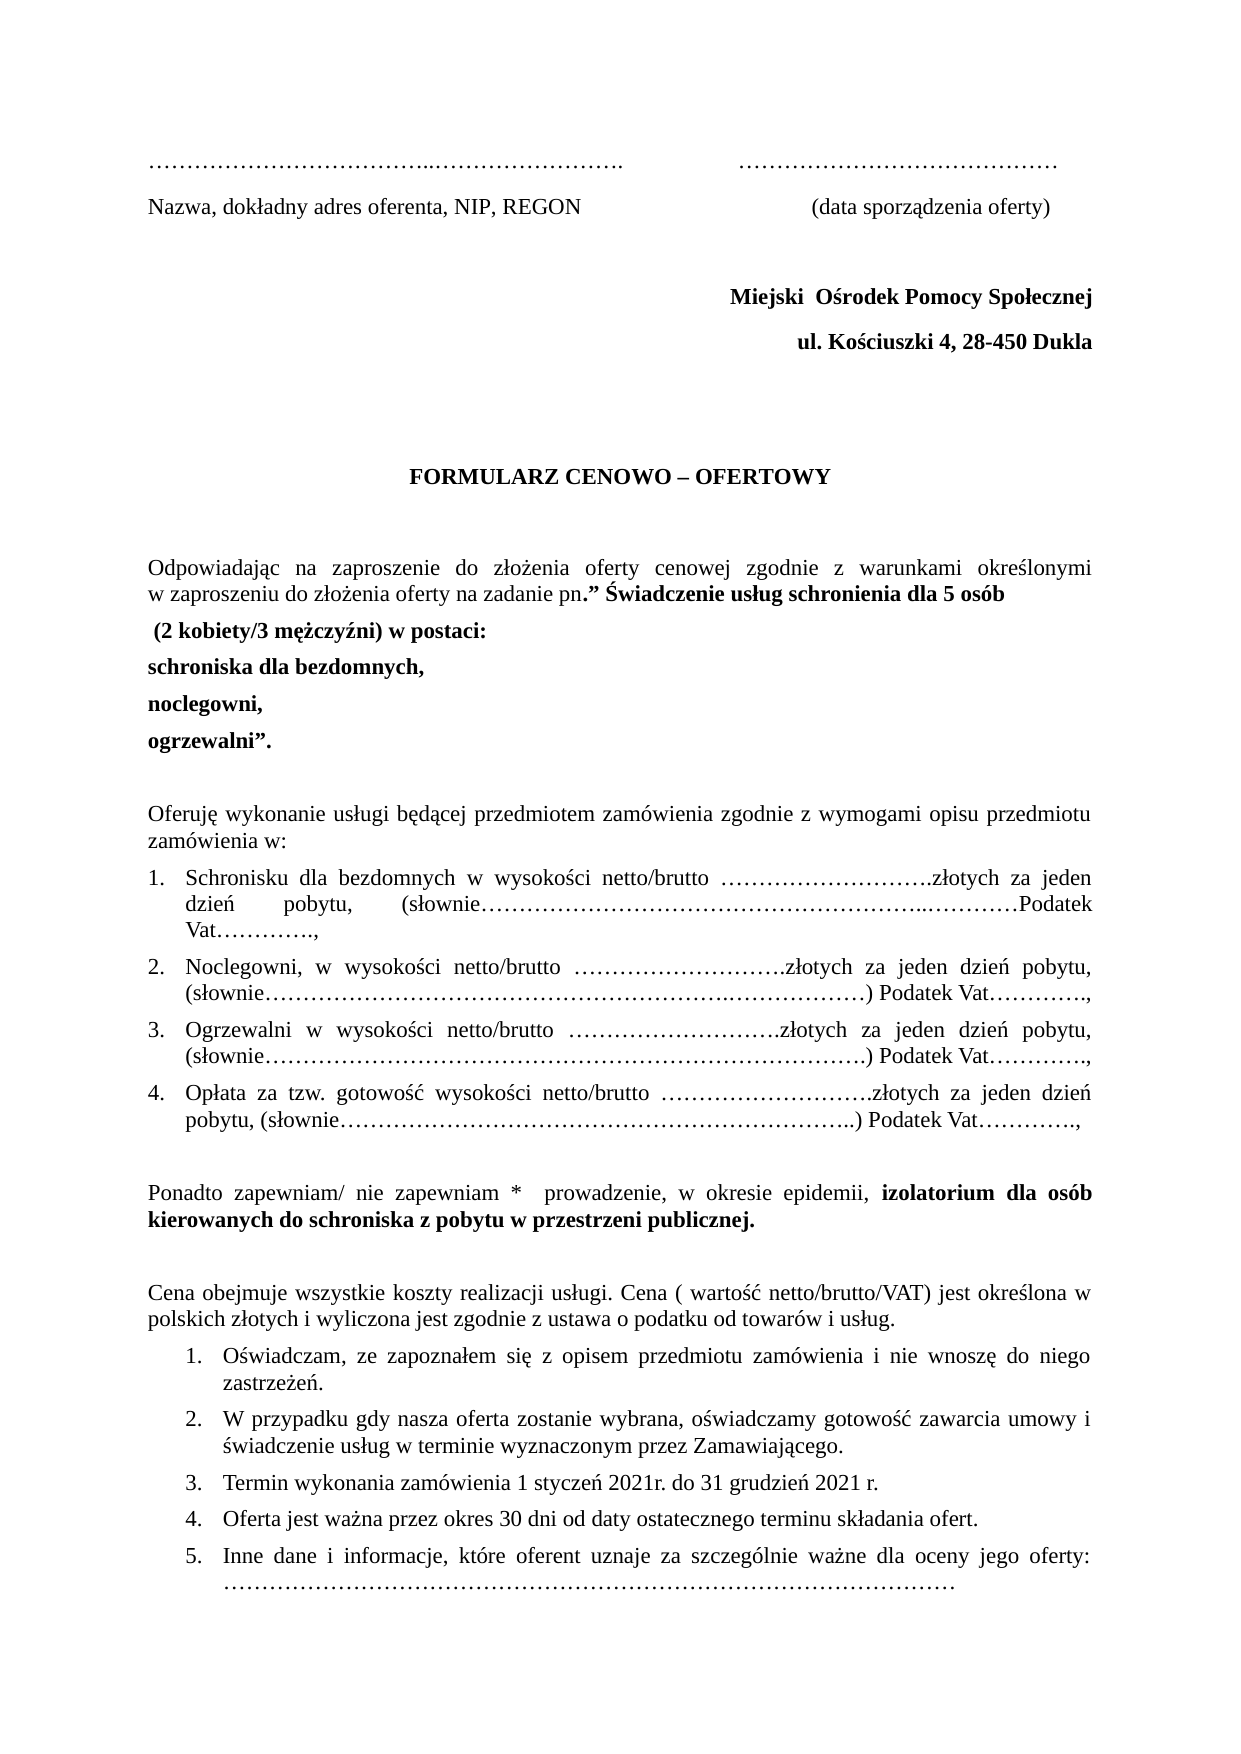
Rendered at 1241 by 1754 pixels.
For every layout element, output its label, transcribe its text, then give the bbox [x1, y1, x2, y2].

list Opłata za tzw. gotowość wysokości netto/brutto ……………………….złotych za jeden dzień pobytu, (słownie…………………………………………………………..) Podatek Vat…………., [148, 1079, 1093, 1132]
list Termin wykonania zamówienia 1 styczeń 2021r. do 31 grudzień 2021 r. [185, 1468, 1093, 1495]
text ………………………………..……………………. …………………………………… [148, 148, 1093, 174]
list Noclegowni, w wysokości netto/brutto ……………………….złotych za jeden dzień pobytu, (słownie…………………………………………………….………………) Podatek Vat…………., [148, 953, 1093, 1006]
text noclegowni, [148, 690, 1093, 717]
text Oferuję wykonanie usługi będącej przedmiotem zamówienia zgodnie z wymogami opisu przedmiotu zamówienia w: [148, 801, 1093, 853]
text Odpowiadając na zaproszenie do złożenia oferty cenowej zgodnie z warunkami określonymi w zaproszeniu do złożenia oferty na zadanie pn.” Świadczenie usług schronienia dla 5 osób [148, 553, 1093, 606]
text Ponadto zapewniam/ nie zapewniam * prowadzenie, w okresie epidemii, izolatorium dla osób kierowanych do schroniska z pobytu w przestrzeni publicznej. [148, 1179, 1093, 1232]
list Inne dane i informacje, które oferent uznaje za szczególnie ważne dla oceny jego oferty:…………………………………………………………………………………… [185, 1542, 1093, 1595]
text Cena obejmuje wszystkie koszty realizacji usługi. Cena ( wartość netto/brutto/VAT) jest określona w polskich złotych i wyliczona jest zgodnie z ustawa o podatku od towarów i usług. [148, 1279, 1093, 1332]
text ul. Kościuszki 4, 28-450 Dukla [148, 328, 1093, 354]
text (2 kobiety/3 mężczyźni) w postaci: [148, 617, 1093, 643]
list Oświadczam, ze zapoznałem się z opisem przedmiotu zamówienia i nie wnoszę do niego zastrzeżeń. [185, 1342, 1093, 1395]
text Nazwa, dokładny adres oferenta, NIP, REGON (data sporządzenia oferty) [148, 193, 1093, 219]
text ogrzewalni”. [148, 727, 1093, 753]
text schroniska dla bezdomnych, [148, 653, 1093, 680]
text Miejski Ośrodek Pomocy Społecznej [148, 283, 1093, 309]
list Schronisku dla bezdomnych w wysokości netto/brutto ……………………….złotych za jeden dzień pobytu, (słownie…………………………………………………..…………Podatek Vat…………., [148, 864, 1093, 943]
list Ogrzewalni w wysokości netto/brutto ……………………….złotych za jeden dzień pobytu, (słownie…………………………………………………………………….) Podatek Vat…………., [148, 1016, 1093, 1069]
text FORMULARZ CENOWO – OFERTOWY [148, 463, 1093, 490]
list W przypadku gdy nasza oferta zostanie wybrana, oświadczamy gotowość zawarcia umowy i świadczenie usług w terminie wyznaczonym przez Zamawiającego. [185, 1405, 1093, 1458]
list Oferta jest ważna przez okres 30 dni od daty ostatecznego terminu składania ofert. [185, 1505, 1093, 1532]
